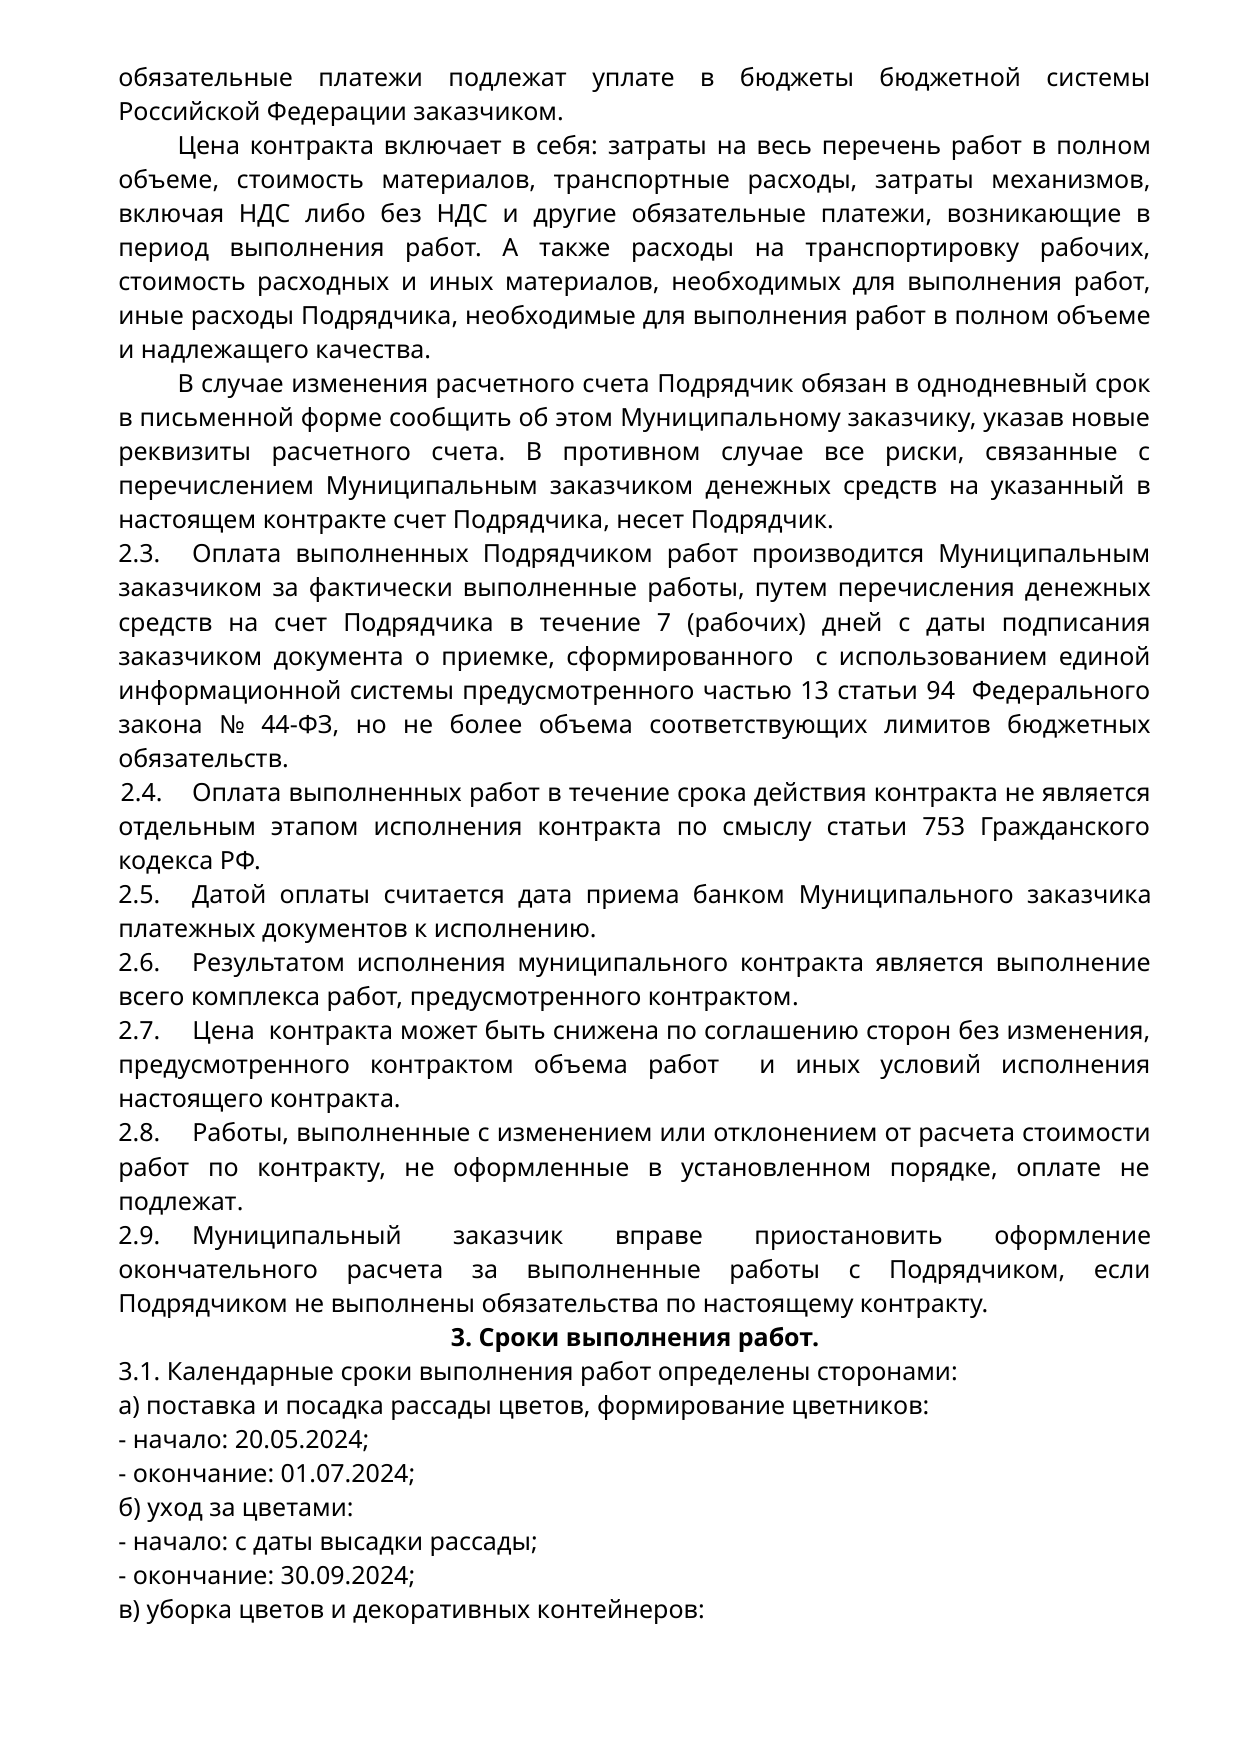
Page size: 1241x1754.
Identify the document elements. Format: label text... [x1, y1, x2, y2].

list Цена контракта может быть снижена по соглашению сторон без изменения, предусмотренного контрактом объема работ и иных условий исполнения настоящего контракта. [118, 1013, 1152, 1115]
list Результатом исполнения муниципального контракта является выполнение всего комплекса работ, предусмотренного контрактом. [118, 945, 1152, 1013]
text В случае изменения расчетного счета Подрядчик обязан в однодневный срок в письменной форме сообщить об этом Муниципальному заказчику, указав новые реквизиты расчетного счета. В противном случае все риски, связанные с перечислением Муниципальным заказчиком денежных средств на указанный в настоящем контракте счет Подрядчика, несет Подрядчик. [118, 366, 1152, 536]
list Работы, выполненные с изменением или отклонением от расчета стоимости работ по контракту, не оформленные в установленном порядке, оплате не подлежат. [118, 1115, 1152, 1217]
text - окончание: 30.09.2024; [118, 1558, 1152, 1592]
text - начало: 20.05.2024; [118, 1422, 1152, 1456]
list Оплата выполненных работ в течение срока действия контракта не является отдельным этапом исполнения контракта по смыслу статьи 753 Гражданского кодекса РФ. [118, 774, 1152, 877]
text в) уборка цветов и декоративных контейнеров: [118, 1592, 1152, 1626]
text б) уход за цветами: [118, 1490, 1152, 1524]
text Цена контракта включает в себя: затраты на весь перечень работ в полном объеме, стоимость материалов, транспортные расходы, затраты механизмов, включая НДС либо без НДС и другие обязательные платежи, возникающие в период выполнения работ. А также расходы на транспортировку рабочих, стоимость расходных и иных материалов, необходимых для выполнения работ, иные расходы Подрядчика, необходимые для выполнения работ в полном объеме и надлежащего качества. [118, 127, 1152, 366]
text 3. Сроки выполнения работ. [118, 1319, 1152, 1353]
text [118, 59, 1152, 127]
list Оплата выполненных Подрядчиком работ производится Муниципальным заказчиком за фактически выполненные работы, путем перечисления денежных средств на счет Подрядчика в течение 7 (рабочих) дней с даты подписания заказчиком документа о приемке, сформированного с использованием единой информационной системы предусмотренного частью 13 статьи 94 Федерального закона № 44-ФЗ, но не более объема соответствующих лимитов бюджетных обязательств. [118, 536, 1152, 774]
list Датой оплаты считается дата приема банком Муниципального заказчика платежных документов к исполнению. [118, 877, 1152, 945]
text - окончание: 01.07.2024; [118, 1456, 1152, 1490]
list Муниципальный заказчик вправе приостановить оформление окончательного расчета за выполненные работы с Подрядчиком, если Подрядчиком не выполнены обязательства по настоящему контракту. [118, 1217, 1152, 1319]
text - начало: с даты высадки рассады; [118, 1524, 1152, 1558]
text а) поставка и посадка рассады цветов, формирование цветников: [118, 1388, 1152, 1422]
text 3.1. Календарные сроки выполнения работ определены сторонами: [118, 1353, 1152, 1388]
